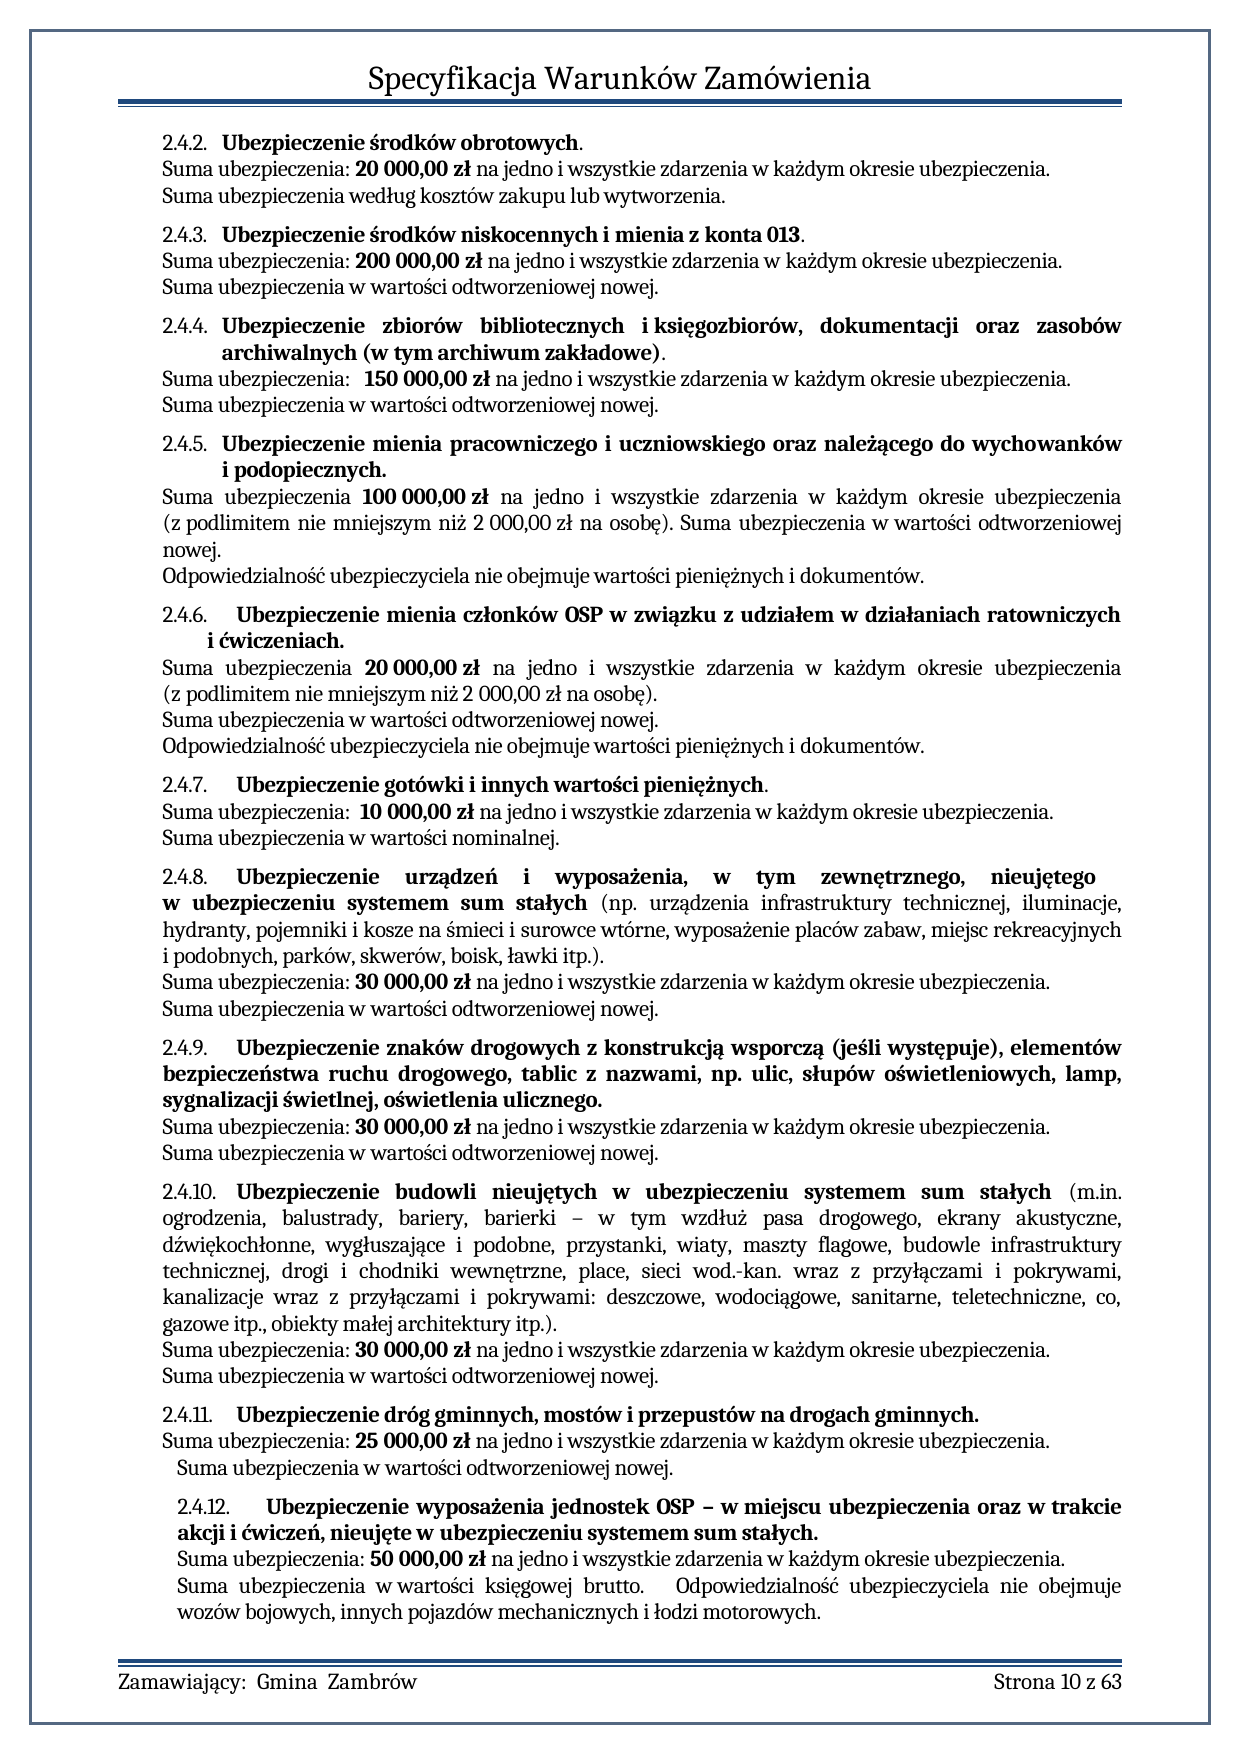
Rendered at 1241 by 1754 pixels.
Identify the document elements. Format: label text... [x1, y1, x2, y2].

list Suma ubezpieczenia 100 000,00 zł na jedno i wszystkie zdarzenia w każdym okresie ubezpieczenia (z podlimitem nie mniejszym niż 2 000,00 zł na osobę). Suma ubezpieczenia w wartości odtworzeniowej nowej. [162, 484, 1122, 563]
list Odpowiedzialność ubezpieczyciela nie obejmuje wartości pieniężnych i dokumentów. [162, 733, 1122, 760]
list Suma ubezpieczenia: 30 000,00 zł na jedno i wszystkie zdarzenia w każdym okresie ubezpieczenia. [162, 1337, 1122, 1363]
list Suma ubezpieczenia w wartości odtworzeniowej nowej. [177, 1455, 1122, 1481]
list Suma ubezpieczenia: 25 000,00 zł na jedno i wszystkie zdarzenia w każdym okresie ubezpieczenia. [162, 1428, 1122, 1455]
list Suma ubezpieczenia: 150 000,00 zł na jedno i wszystkie zdarzenia w każdym okresie ubezpieczenia. [162, 366, 1122, 392]
list Suma ubezpieczenia w wartości odtworzeniowej nowej. [162, 707, 1122, 733]
list Ubezpieczenie urządzeń i wyposażenia, w tym zewnętrznego, nieujętego w ubezpieczeniu systemem sum stałych (np. urządzenia infrastruktury technicznej, iluminacje, hydranty, pojemniki i kosze na śmieci i surowce wtórne, wyposażenie placów zabaw, miejsc rekreacyjnych i podobnych, parków, skwerów, boisk, ławki itp.). [162, 864, 1122, 969]
list Suma ubezpieczenia w wartości odtworzeniowej nowej. [162, 274, 1122, 301]
list Suma ubezpieczenia w wartości nominalnej. [162, 825, 1122, 851]
list Ubezpieczenie mienia pracowniczego i uczniowskiego oraz należącego do wychowanków i podopiecznych. [162, 431, 1122, 484]
text Suma ubezpieczenia według kosztów zakupu lub wytworzenia. [162, 183, 1122, 209]
list Suma ubezpieczenia: 20 000,00 zł na jedno i wszystkie zdarzenia w każdym okresie ubezpieczenia. [162, 156, 1122, 183]
list Suma ubezpieczenia: 10 000,00 zł na jedno i wszystkie zdarzenia w każdym okresie ubezpieczenia. [162, 798, 1122, 825]
list Suma ubezpieczenia w wartości księgowej brutto. Odpowiedzialność ubezpieczyciela nie obejmuje wozów bojowych, innych pojazdów mechanicznych i łodzi motorowych. [177, 1573, 1122, 1625]
list Ubezpieczenie środków niskocennych i mienia z konta 013. [162, 221, 1122, 248]
list Ubezpieczenie środków obrotowych. [162, 130, 1122, 156]
list Suma ubezpieczenia 20 000,00 zł na jedno i wszystkie zdarzenia w każdym okresie ubezpieczenia (z podlimitem nie mniejszym niż 2 000,00 zł na osobę). [162, 654, 1122, 707]
list Suma ubezpieczenia: 200 000,00 zł na jedno i wszystkie zdarzenia w każdym okresie ubezpieczenia. [162, 248, 1122, 274]
list Suma ubezpieczenia: 50 000,00 zł na jedno i wszystkie zdarzenia w każdym okresie ubezpieczenia. [177, 1546, 1122, 1573]
list Odpowiedzialność ubezpieczyciela nie obejmuje wartości pieniężnych i dokumentów. [162, 563, 1122, 589]
list Suma ubezpieczenia w wartości odtworzeniowej nowej. [162, 392, 1122, 418]
list Ubezpieczenie budowli nieujętych w ubezpieczeniu systemem sum stałych (m.in. ogrodzenia, balustrady, bariery, barierki – w tym wzdłuż pasa drogowego, ekrany akustyczne, dźwiękochłonne, wygłuszające i podobne, przystanki, wiaty, maszty flagowe, budowle infrastruktury technicznej, drogi i chodniki wewnętrzne, place, sieci wod.-kan. wraz z przyłączami i pokrywami, kanalizacje wraz z przyłączami i pokrywami: deszczowe, wodociągowe, sanitarne, teletechniczne, co, gazowe itp., obiekty małej architektury itp.). [162, 1179, 1122, 1337]
list Suma ubezpieczenia w wartości odtworzeniowej nowej. [162, 1363, 1122, 1389]
list Suma ubezpieczenia: 30 000,00 zł na jedno i wszystkie zdarzenia w każdym okresie ubezpieczenia. [162, 969, 1122, 996]
list Suma ubezpieczenia w wartości odtworzeniowej nowej. [162, 1140, 1122, 1166]
list Suma ubezpieczenia: 30 000,00 zł na jedno i wszystkie zdarzenia w każdym okresie ubezpieczenia. [162, 1113, 1122, 1140]
list Ubezpieczenie zbiorów bibliotecznych i księgozbiorów, dokumentacji oraz zasobów archiwalnych (w tym archiwum zakładowe). [162, 313, 1122, 366]
list Ubezpieczenie wyposażenia jednostek OSP – w miejscu ubezpieczenia oraz w trakcie akcji i ćwiczeń, nieujęte w ubezpieczeniu systemem sum stałych. [177, 1493, 1122, 1546]
list Ubezpieczenie znaków drogowych z konstrukcją wsporczą (jeśli występuje), elementów bezpieczeństwa ruchu drogowego, tablic z nazwami, np. ulic, słupów oświetleniowych, lamp, sygnalizacji świetlnej, oświetlenia ulicznego. [162, 1034, 1122, 1113]
list Ubezpieczenie gotówki i innych wartości pieniężnych. [162, 772, 1122, 798]
list Suma ubezpieczenia w wartości odtworzeniowej nowej. [162, 996, 1122, 1022]
list Ubezpieczenie mienia członków OSP w związku z udziałem w działaniach ratowniczych i ćwiczeniach. [162, 602, 1122, 654]
list Ubezpieczenie dróg gminnych, mostów i przepustów na drogach gminnych. [162, 1402, 1122, 1428]
